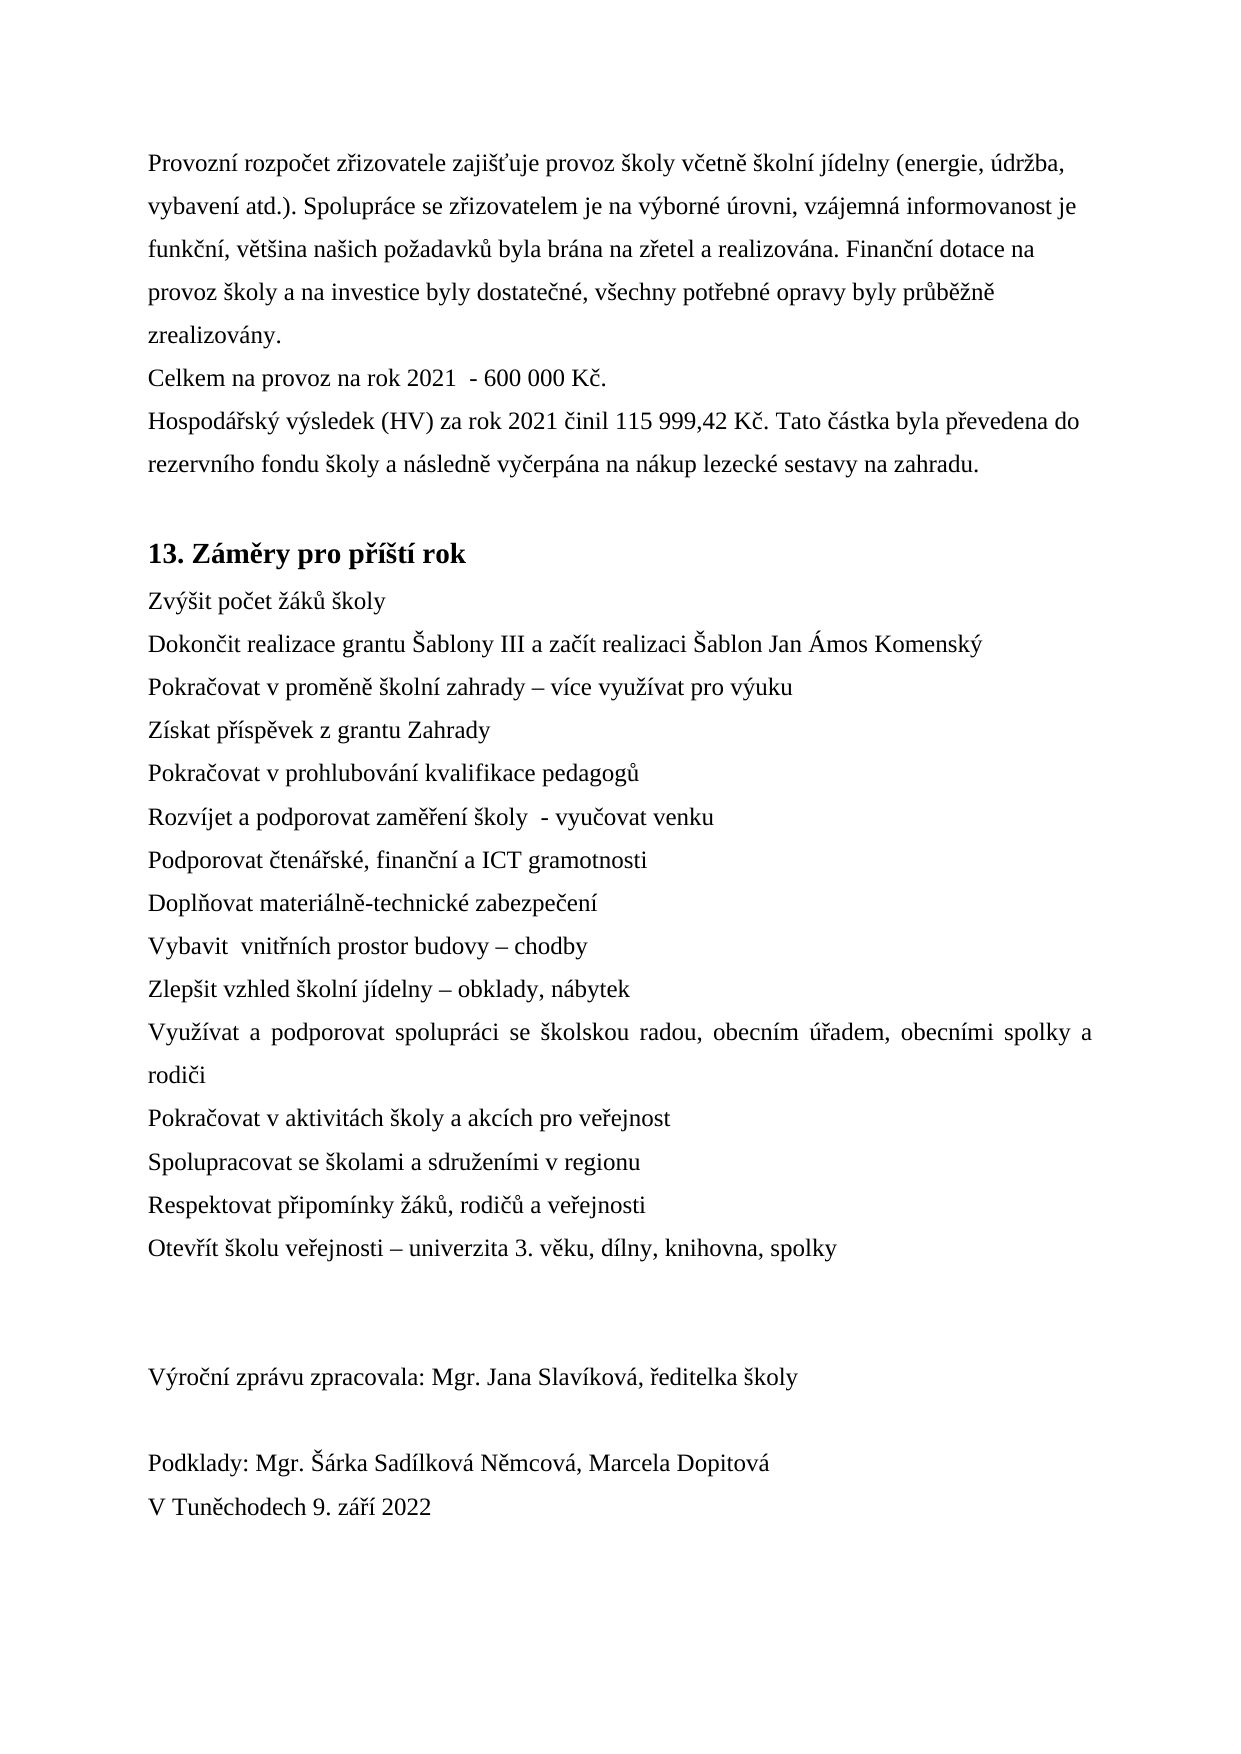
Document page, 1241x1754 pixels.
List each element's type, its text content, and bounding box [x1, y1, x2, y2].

text Získat příspěvek z grantu Zahrady [148, 715, 1093, 744]
text Pokračovat v prohlubování kvalifikace pedagogů [148, 758, 1093, 787]
text Pokračovat v aktivitách školy a akcích pro veřejnost [148, 1103, 1093, 1132]
text Otevřít školu veřejnosti – univerzita 3. věku, dílny, knihovna, spolky [148, 1233, 1093, 1262]
text Hospodářský výsledek (HV) za rok 2021 činil 115 999,42 Kč. Tato částka byla převedena do rezervního fondu školy a následně vyčerpána na nákup lezecké sestavy na zahradu. [148, 406, 1093, 478]
text Respektovat připomínky žáků, rodičů a veřejnosti [148, 1190, 1093, 1218]
text Podklady: Mgr. Šárka Sadílková Němcová, Marcela Dopitová [148, 1448, 1093, 1477]
text Provozní rozpočet zřizovatele zajišťuje provoz školy včetně školní jídelny (energie, údržba, vybavení atd.). Spolupráce se zřizovatelem je na výborné úrovni, vzájemná informovanost je funkční, většina našich požadavků byla brána na zřetel a realizována. Finanční dotace na provoz školy a na investice byly dostatečné, všechny potřebné opravy byly průběžně zrealizovány. [148, 148, 1093, 349]
text Rozvíjet a podporovat zaměření školy - vyučovat venku [148, 802, 1093, 830]
text Celkem na provoz na rok 2021 - 600 000 Kč. [148, 363, 1093, 392]
text Dokončit realizace grantu Šablony III a začít realizaci Šablon Jan Ámos Komenský [148, 629, 1093, 658]
text Využívat a podporovat spolupráci se školskou radou, obecním úřadem, obecními spolky a rodiči [148, 1017, 1093, 1089]
text Doplňovat materiálně-technické zabezpečení [148, 888, 1093, 917]
text Zvýšit počet žáků školy [148, 586, 1093, 615]
text V Tuněchodech 9. září 2022 [148, 1492, 1093, 1520]
text 13. Záměry pro příští rok [148, 536, 1093, 569]
text Výroční zprávu zpracovala: Mgr. Jana Slavíková, ředitelka školy [148, 1362, 1093, 1391]
text Pokračovat v proměně školní zahrady – více využívat pro výuku [148, 672, 1093, 701]
text Vybavit vnitřních prostor budovy – chodby [148, 931, 1093, 960]
text Zlepšit vzhled školní jídelny – obklady, nábytek [148, 974, 1093, 1003]
text Podporovat čtenářské, finanční a ICT gramotnosti [148, 845, 1093, 873]
text Spolupracovat se školami a sdruženími v regionu [148, 1147, 1093, 1175]
